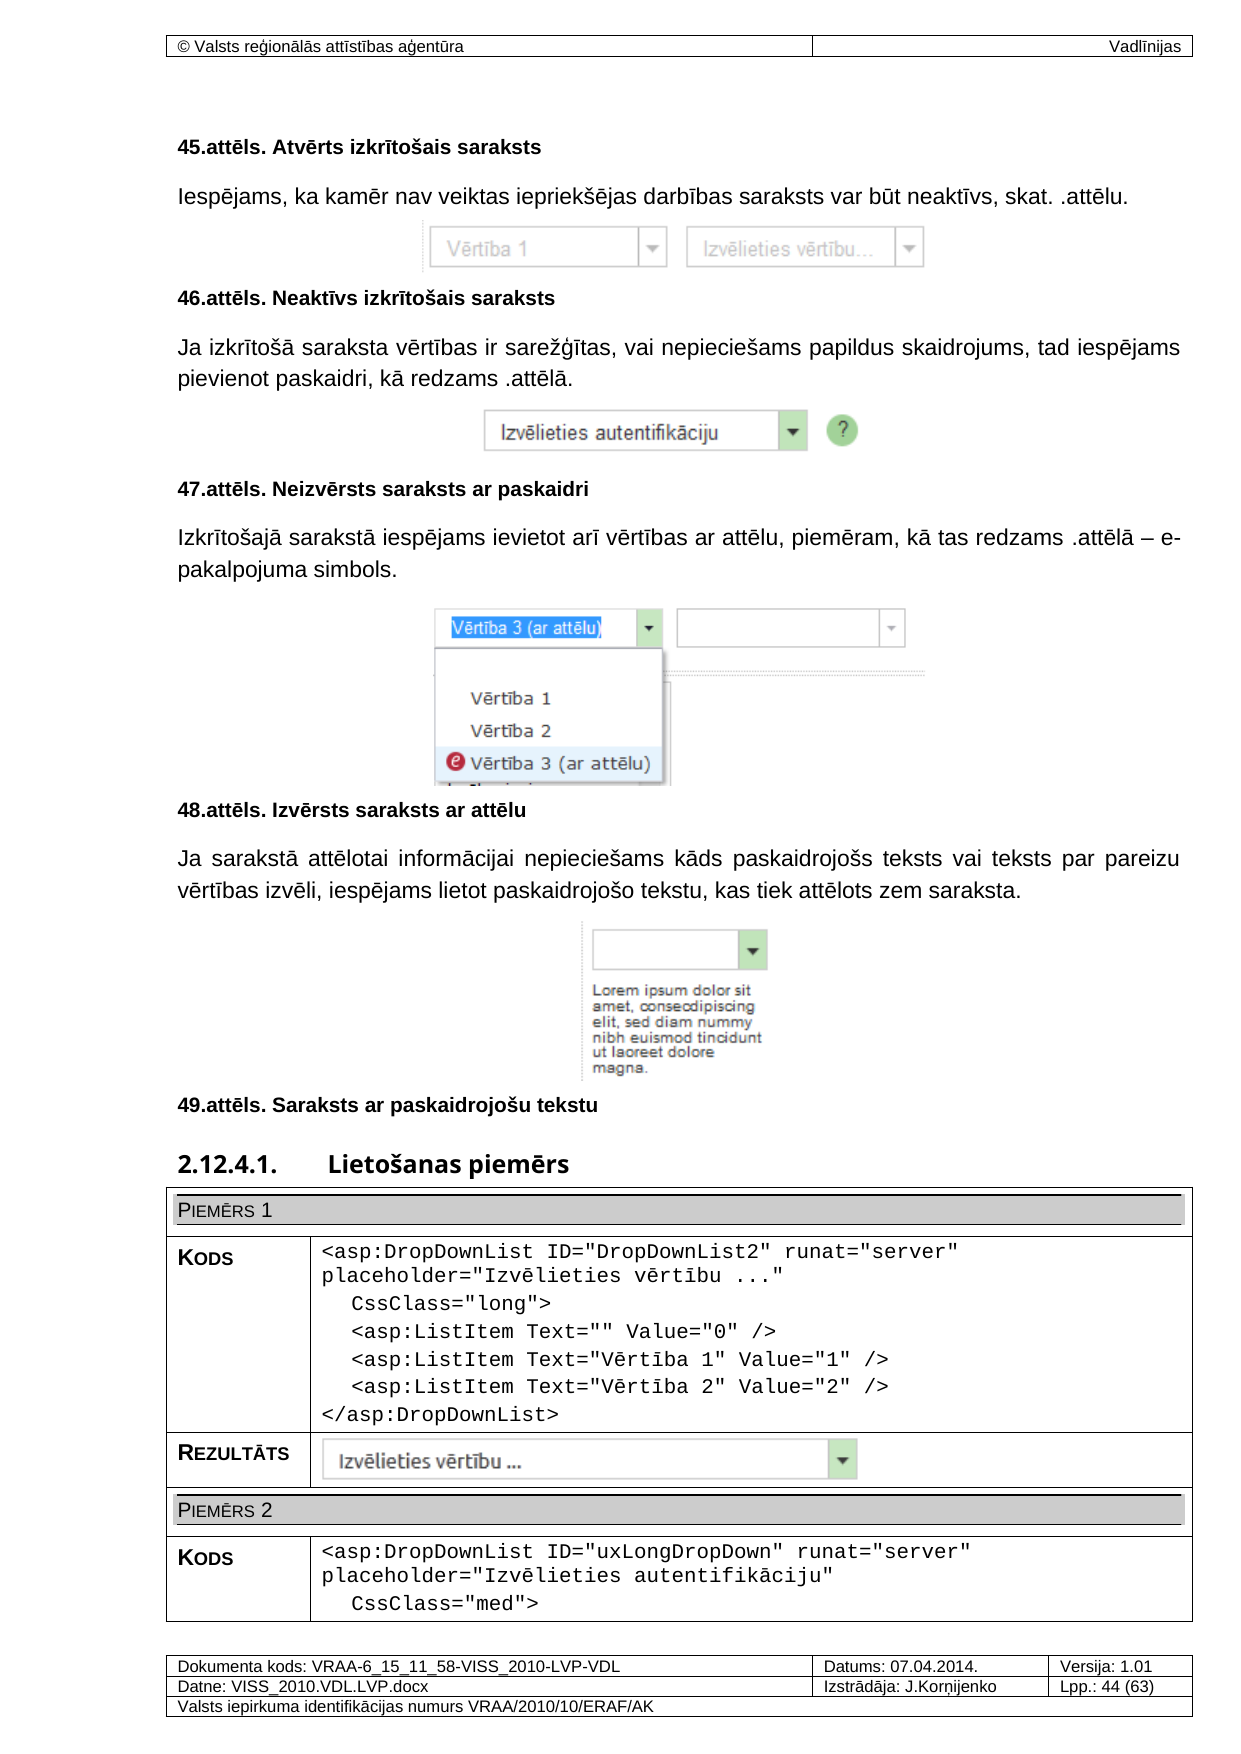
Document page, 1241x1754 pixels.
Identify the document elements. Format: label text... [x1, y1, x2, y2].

text 45.attēls. Atvērts izkrītošais saraksts [177, 135, 1181, 159]
table_cell Piemērs 2 [167, 1488, 1192, 1536]
picture [321, 1437, 861, 1483]
subtitle Lietošanas piemērs [177, 1146, 1181, 1180]
table_cell Kods [167, 1237, 310, 1432]
text Iespējams, ka kamēr nav veiktas iepriekšējas darbības saraksts var būt neaktīvs, skat. 46.attēlu. [177, 183, 1181, 209]
table_cell Rezultāts [167, 1433, 310, 1487]
text Ja izkrītošā saraksta vērtības ir sarežģītas, vai nepieciešams papildus skaidrojums, tad iespējams pievienot paskaidri, kā redzams 47.attēlā. [177, 334, 1181, 392]
picture [433, 599, 926, 786]
table_cell Kods [167, 1537, 310, 1621]
picture [580, 920, 779, 1081]
table_header Piemērs 1 [167, 1188, 1192, 1236]
text Ja sarakstā attēlotai informācijai nepieciešams kāds paskaidrojošs teksts vai teksts par pareizu vērtības izvēli, iespējams lietot paskaidrojošo tekstu, kas tiek attēlots zem saraksta. [177, 845, 1181, 903]
text 49.attēls. Saraksts ar paskaidrojošu tekstu [177, 1093, 1181, 1117]
text Izkrītošajā sarakstā iespējams ievietot arī vērtības ar attēlu, piemēram, kā tas redzams 48.attēlā – e-pakalpojuma simbols. [177, 524, 1181, 582]
picture [422, 220, 937, 274]
table_cell <asp:DropDownList ID="DropDownList2" runat="server" placeholder="Izvēlieties vērtību ..." CssClass="long"> <asp:ListItem Text="" Value="0" /> <asp:ListItem Text="Vērtība 1" Value="1" /> <asp:ListItem Text="Vērtība 2" Value="2" /> </asp:DropDownList> [311, 1237, 1192, 1432]
table_cell [311, 1433, 1192, 1487]
text 47.attēls. Neizvērsts saraksts ar paskaidri [177, 476, 1181, 500]
text 46.attēls. Neaktīvs izkrītošais saraksts [177, 286, 1181, 310]
picture [481, 403, 877, 464]
text 48.attēls. Izvērsts saraksts ar attēlu [177, 798, 1181, 822]
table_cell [311, 1537, 1192, 1621]
